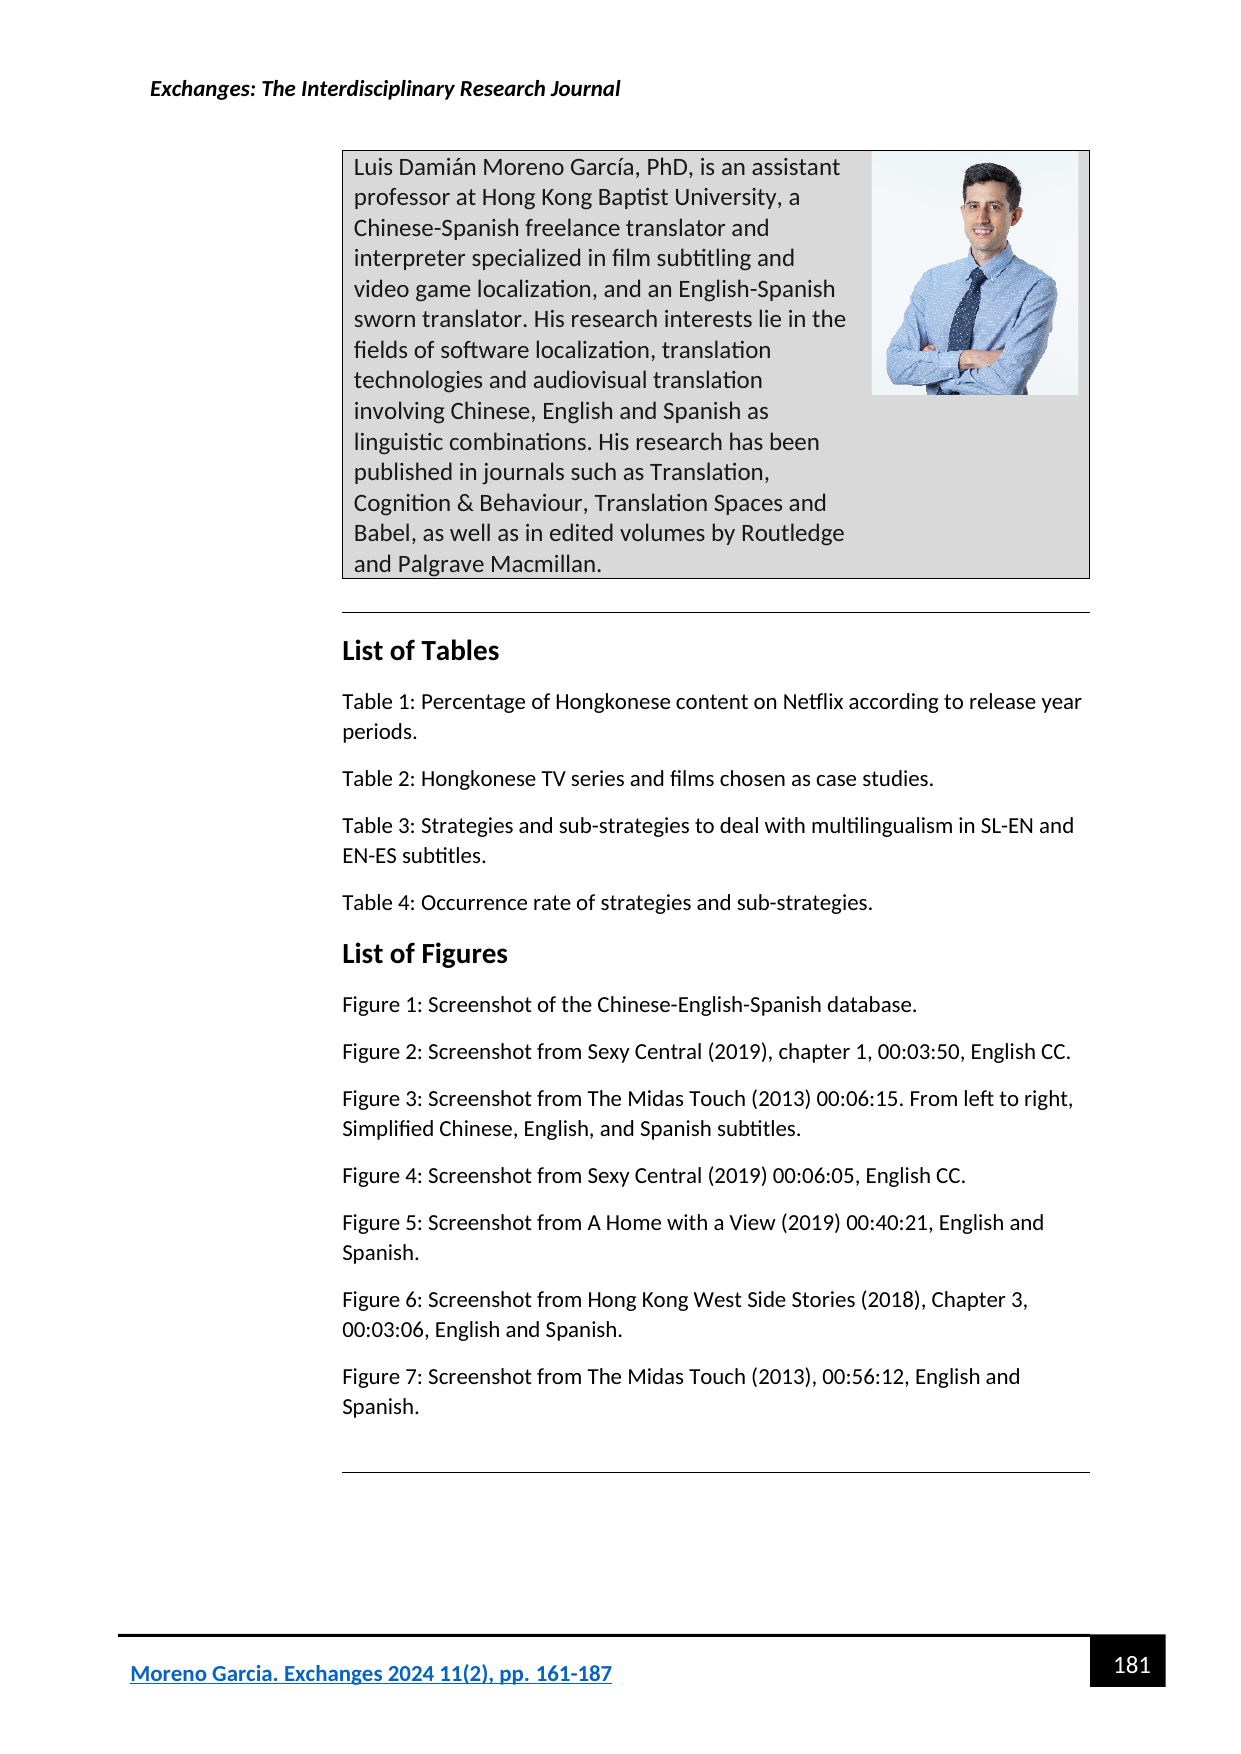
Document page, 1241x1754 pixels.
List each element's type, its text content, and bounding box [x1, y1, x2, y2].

subtitle List of Figures [342, 935, 1090, 971]
text Figure 2: Screenshot from Sexy Central (2019), chapter 1, 00:03:50, English CC. [342, 1037, 1090, 1065]
text Figure 6: Screenshot from Hong Kong West Side Stories (2018), Chapter 3, 00:03:06, English and Spanish. [342, 1285, 1090, 1343]
text Figure 1: Screenshot of the Chinese-English-Spanish database. [342, 990, 1090, 1018]
text Table 2: Hongkonese TV series and films chosen as case studies. [342, 764, 1090, 792]
text Figure 7: Screenshot from The Midas Touch (2013), 00:56:12, English and Spanish. [342, 1362, 1090, 1420]
picture [871, 151, 1079, 395]
text Table 1: Percentage of Hongkonese content on Netflix according to release year periods. [342, 687, 1090, 745]
text Table 3: Strategies and sub-strategies to deal with multilingualism in SL-EN and EN-ES subtitles. [342, 811, 1090, 869]
text Figure 3: Screenshot from The Midas Touch (2013) 00:06:15. From left to right, Simplified Chinese, English, and Spanish subtitles. [342, 1084, 1090, 1142]
table_header [861, 151, 1089, 578]
subtitle List of Tables [342, 632, 1090, 668]
text Table 4: Occurrence rate of strategies and sub-strategies. [342, 888, 1090, 916]
table_header Luis Damián Moreno García, PhD, is an assistant professor at Hong Kong Baptist University, a Chinese-Spanish freelance translator and interpreter specialized in film subtitling and video game localization, and an English-Spanish sworn translator. His research interests lie in the fields of software localization, translation technologies and audiovisual translation involving Chinese, English and Spanish as linguistic combinations. His research has been published in journals such as Translation, Cognition & Behaviour, Translation Spaces and Babel, as well as in edited volumes by Routledge and Palgrave Macmillan. [343, 151, 861, 578]
text Figure 4: Screenshot from Sexy Central (2019) 00:06:05, English CC. [342, 1161, 1090, 1189]
text Figure 5: Screenshot from A Home with a View (2019) 00:40:21, English and Spanish. [342, 1208, 1090, 1266]
